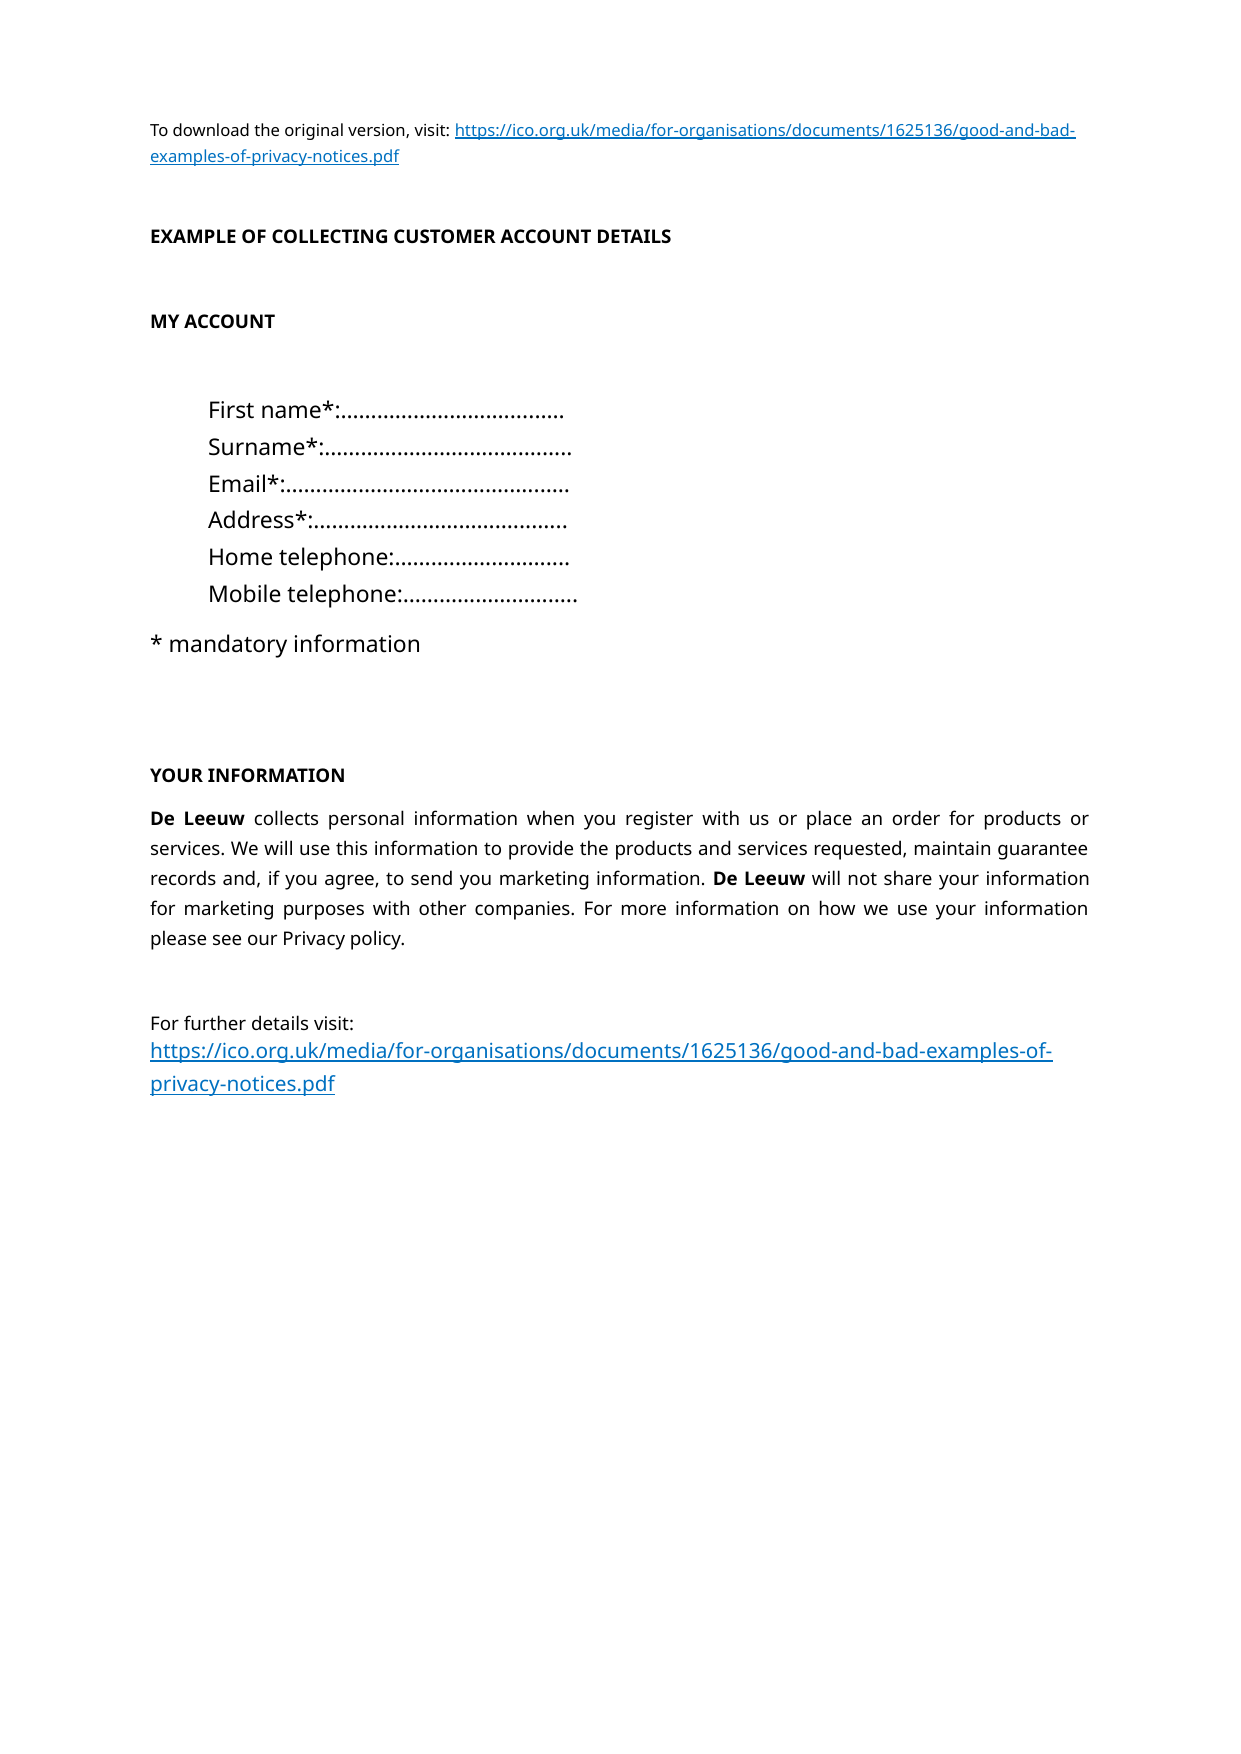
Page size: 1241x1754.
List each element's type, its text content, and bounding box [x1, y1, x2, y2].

text First name*:……………………….....….. [208, 394, 1090, 425]
text Surname*:………………………..…….….. [208, 431, 1090, 462]
text Address*:……………………………....….. [208, 504, 1090, 536]
text https://ico.org.uk/media/for-organisations/documents/1625136/good-and-bad-examples-of-privacy-notices.pdf [150, 1036, 1090, 1098]
text EXAMPLE OF COLLECTING CUSTOMER ACCOUNT DETAILS [150, 223, 1090, 249]
text De Leeuw collects personal information when you register with us or place an order for products or services. We will use this information to provide the products and services requested, maintain guarantee records and, if you agree, to send you marketing information. De Leeuw will not share your information for marketing purposes with other companies. For more information on how we use your information please see our Privacy policy. [150, 805, 1090, 951]
text Mobile telephone:……………………….. [208, 578, 1090, 609]
text Email*:……………………………….…...…. [208, 468, 1090, 499]
text Home telephone:……….…………….... [208, 541, 1090, 573]
text For further details visit: [150, 1010, 1090, 1036]
text YOUR INFORMATION [150, 762, 1090, 788]
text To download the original version, visit: https://ico.org.uk/media/for-organisations/documents/1625136/good-and-bad-examples-of-privacy-notices.pdf [150, 118, 1090, 168]
text MY ACCOUNT [150, 309, 1090, 334]
text * mandatory information [150, 628, 1090, 659]
